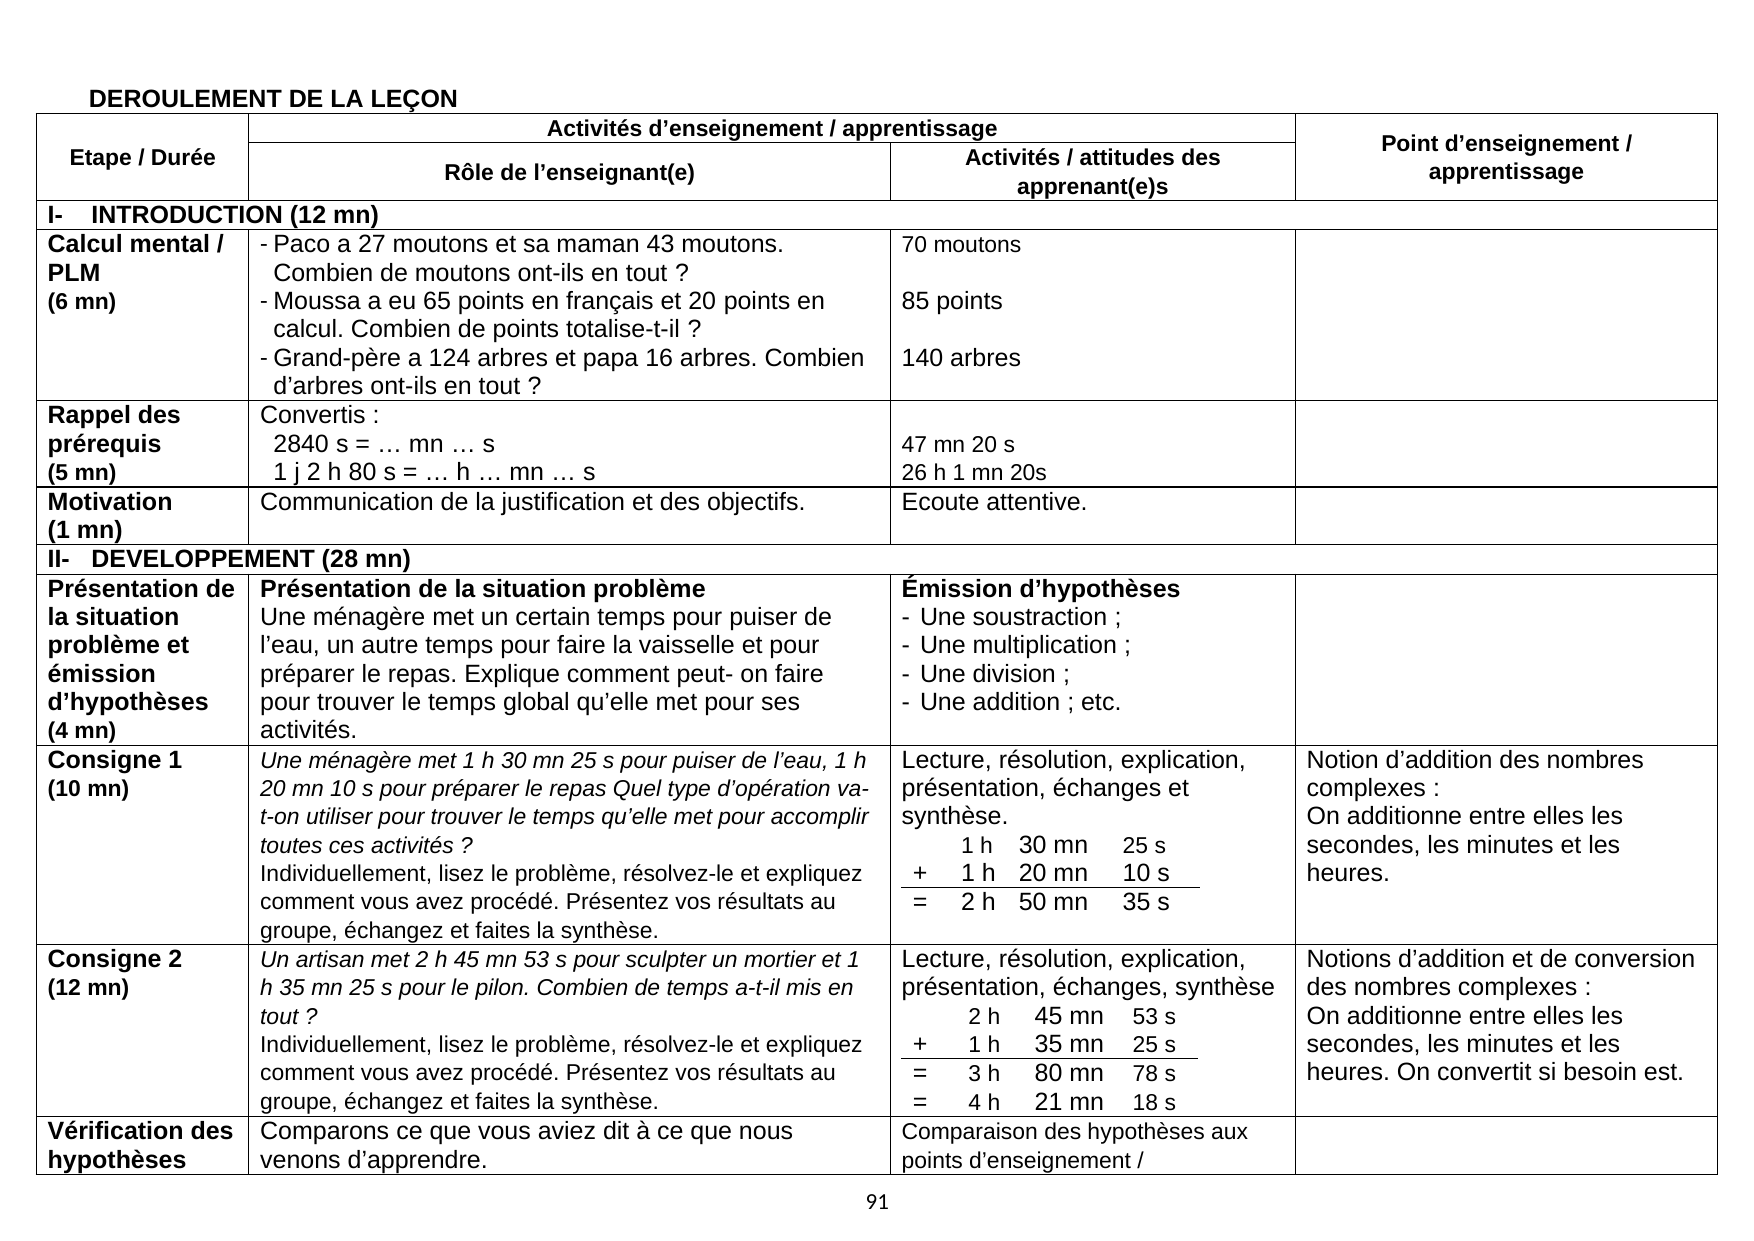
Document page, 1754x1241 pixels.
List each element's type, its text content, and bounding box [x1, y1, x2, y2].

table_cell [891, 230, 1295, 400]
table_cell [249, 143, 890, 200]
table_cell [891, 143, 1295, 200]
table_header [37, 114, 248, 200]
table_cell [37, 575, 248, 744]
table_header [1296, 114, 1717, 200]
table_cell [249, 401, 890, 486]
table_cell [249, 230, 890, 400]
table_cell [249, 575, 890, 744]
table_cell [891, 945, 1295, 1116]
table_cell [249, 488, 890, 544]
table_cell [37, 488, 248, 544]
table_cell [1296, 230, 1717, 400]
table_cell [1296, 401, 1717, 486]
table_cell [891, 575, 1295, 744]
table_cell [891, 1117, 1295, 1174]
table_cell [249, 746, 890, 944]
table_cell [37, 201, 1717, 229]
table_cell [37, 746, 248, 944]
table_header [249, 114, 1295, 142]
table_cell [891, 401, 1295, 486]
text DEROULEMENT DE LA LEÇON [89, 84, 1665, 113]
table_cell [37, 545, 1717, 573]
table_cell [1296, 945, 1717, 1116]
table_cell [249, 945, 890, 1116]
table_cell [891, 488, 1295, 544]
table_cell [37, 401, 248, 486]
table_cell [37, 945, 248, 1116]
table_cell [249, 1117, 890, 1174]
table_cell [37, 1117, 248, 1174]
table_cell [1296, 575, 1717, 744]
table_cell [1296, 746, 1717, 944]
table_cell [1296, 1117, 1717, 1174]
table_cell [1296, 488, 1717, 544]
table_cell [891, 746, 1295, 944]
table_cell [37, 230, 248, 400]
